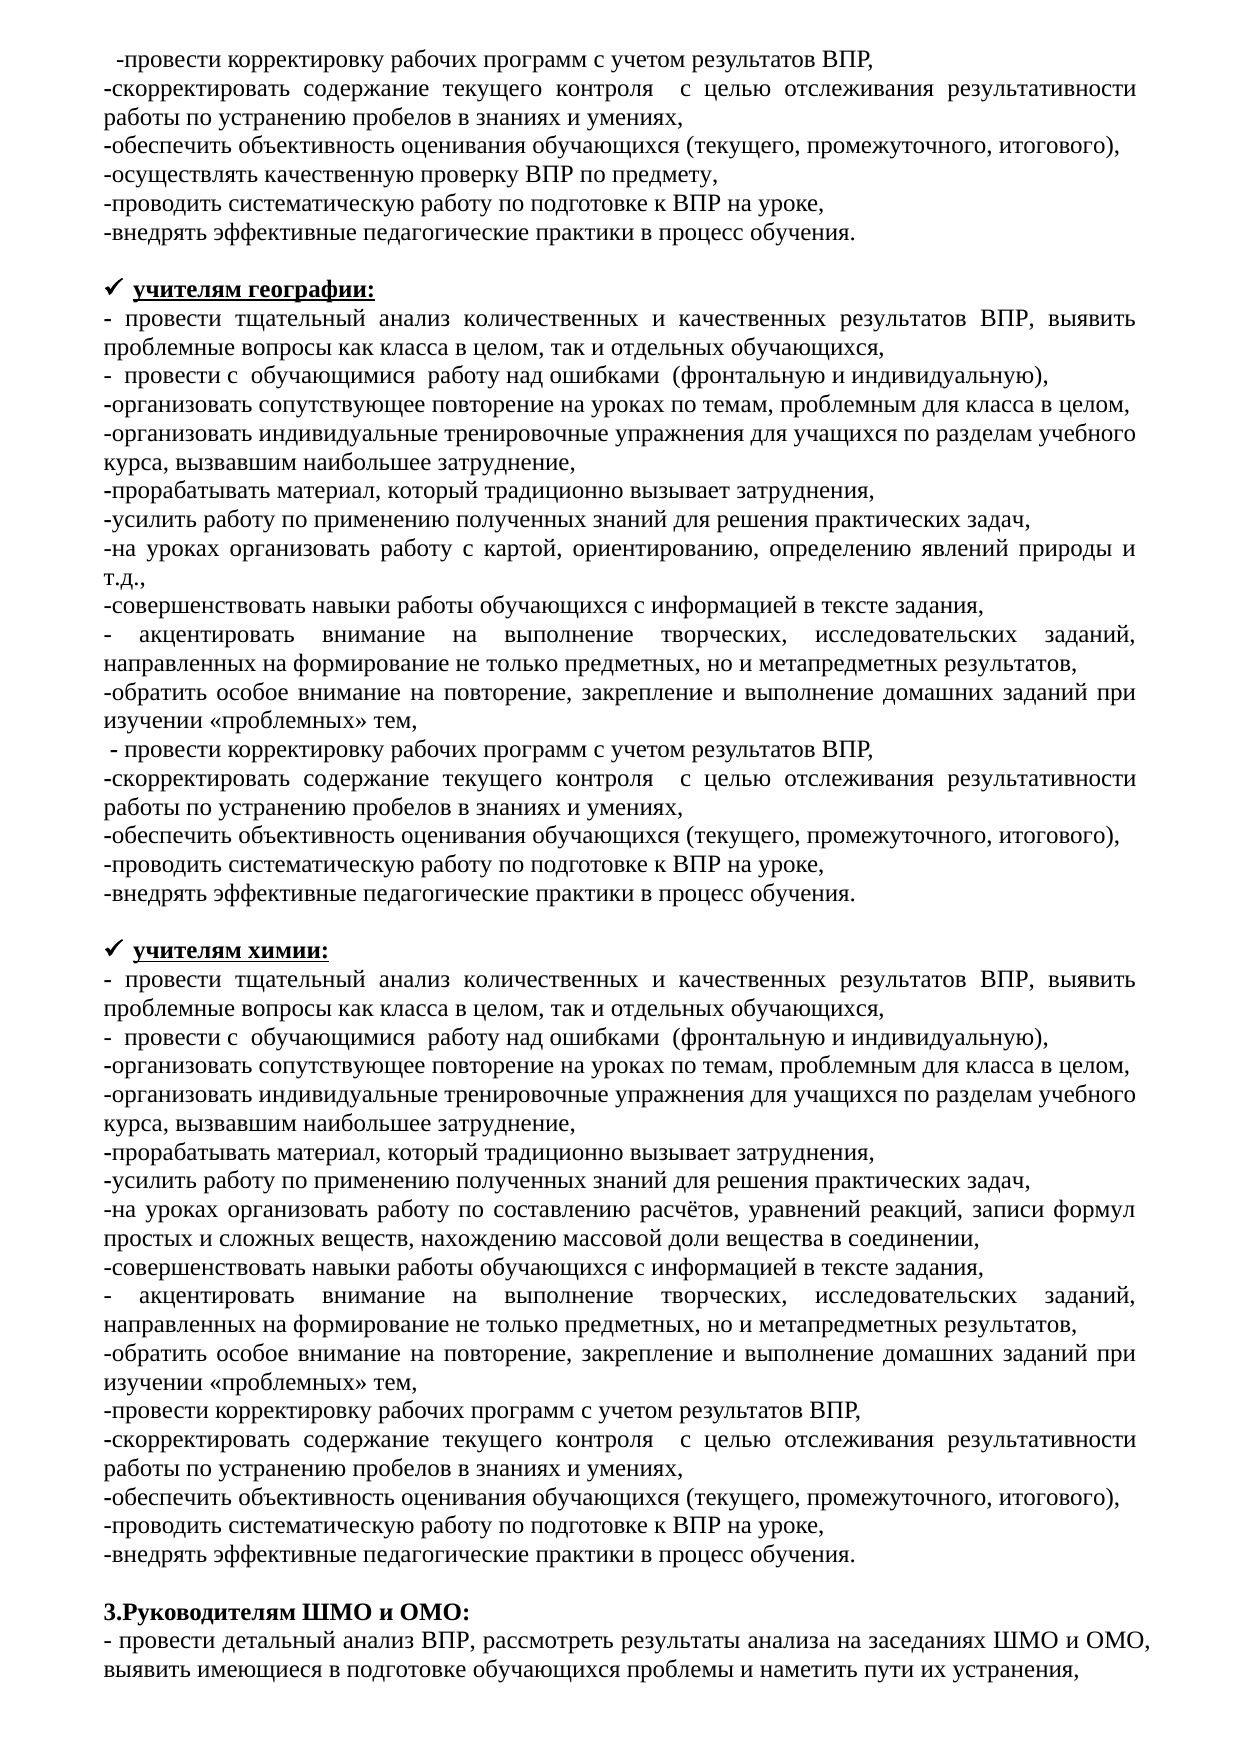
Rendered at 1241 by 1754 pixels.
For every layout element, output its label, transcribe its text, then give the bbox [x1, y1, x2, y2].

text -внедрять эффективные педагогические практики в процесс обучения. [103, 1539, 1137, 1568]
text -провести корректировку рабочих программ с учетом результатов ВПР, [103, 1396, 1152, 1424]
text -обеспечить объективность оценивания обучающихся (текущего, промежуточного, итогового), [103, 131, 1137, 159]
text -обеспечить объективность оценивания обучающихся (текущего, промежуточного, итогового), [103, 821, 1137, 849]
text -проводить систематическую работу по подготовке к ВПР на уроке, [103, 849, 1152, 878]
text -внедрять эффективные педагогические практики в процесс обучения. [103, 217, 1137, 246]
list - провести детальный анализ ВПР, рассмотреть результаты анализа на заседаниях ШМО и ОМО, выявить имеющиеся в подготовке обучающихся проблемы и наметить пути их устранения, [103, 1626, 1152, 1683]
text - акцентировать внимание на выполнение творческих, исследовательских заданий, направленных на формирование не только предметных, но и метапредметных результатов, [103, 619, 1137, 677]
text -обратить особое внимание на повторение, закрепление и выполнение домашних заданий при изучении «проблемных» тем, [103, 1338, 1137, 1396]
text -организовать индивидуальные тренировочные упражнения для учащихся по разделам учебного курса, вызвавшим наибольшее затруднение, [103, 418, 1137, 476]
text 3.Руководителям ШМО и ОМО: [103, 1597, 1152, 1626]
text -совершенствовать навыки работы обучающихся с информацией в тексте задания, [103, 591, 1137, 619]
text -скорректировать содержание текущего контроля с целью отслеживания результативности работы по устранению пробелов в знаниях и умениях, [103, 73, 1137, 131]
text -организовать индивидуальные тренировочные упражнения для учащихся по разделам учебного курса, вызвавшим наибольшее затруднение, [103, 1079, 1137, 1137]
text -скорректировать содержание текущего контроля с целью отслеживания результативности работы по устранению пробелов в знаниях и умениях, [103, 763, 1137, 821]
text - акцентировать внимание на выполнение творческих, исследовательских заданий, направленных на формирование не только предметных, но и метапредметных результатов, [103, 1281, 1137, 1338]
text - провести с обучающимися работу над ошибками (фронтальную и индивидуальную), [103, 361, 1137, 389]
list учителям химии: [103, 936, 1137, 964]
text -усилить работу по применению полученных знаний для решения практических задач, [103, 504, 1137, 533]
text -обратить особое внимание на повторение, закрепление и выполнение домашних заданий при изучении «проблемных» тем, [103, 677, 1137, 734]
text -на уроках организовать работу с картой, ориентированию, определению явлений природы и т.д., [103, 533, 1137, 591]
text -обеспечить объективность оценивания обучающихся (текущего, промежуточного, итогового), [103, 1482, 1137, 1511]
list учителям географии: [103, 274, 1137, 303]
text -на уроках организовать работу по составлению расчётов, уравнений реакций, записи формул простых и сложных веществ, нахождению массовой доли вещества в соединении, [103, 1194, 1137, 1252]
text -усилить работу по применению полученных знаний для решения практических задач, [103, 1166, 1137, 1194]
text -проводить систематическую работу по подготовке к ВПР на уроке, [103, 1511, 1152, 1539]
text -прорабатывать материал, который традиционно вызывает затруднения, [103, 1137, 1137, 1166]
text - провести корректировку рабочих программ с учетом результатов ВПР, [103, 734, 1152, 763]
text -прорабатывать материал, который традиционно вызывает затруднения, [103, 476, 1137, 504]
text - провести с обучающимися работу над ошибками (фронтальную и индивидуальную), [103, 1022, 1137, 1051]
text -проводить систематическую работу по подготовке к ВПР на уроке, [103, 188, 1137, 217]
text -осуществлять качественную проверку ВПР по предмету, [103, 159, 1137, 188]
text -внедрять эффективные педагогические практики в процесс обучения. [103, 878, 1137, 907]
text -провести корректировку рабочих программ с учетом результатов ВПР, [103, 44, 1137, 73]
text -совершенствовать навыки работы обучающихся с информацией в тексте задания, [103, 1252, 1137, 1281]
text -скорректировать содержание текущего контроля с целью отслеживания результативности работы по устранению пробелов в знаниях и умениях, [103, 1424, 1137, 1482]
text -организовать сопутствующее повторение на уроках по темам, проблемным для класса в целом, [103, 389, 1137, 418]
text -организовать сопутствующее повторение на уроках по темам, проблемным для класса в целом, [103, 1051, 1137, 1079]
